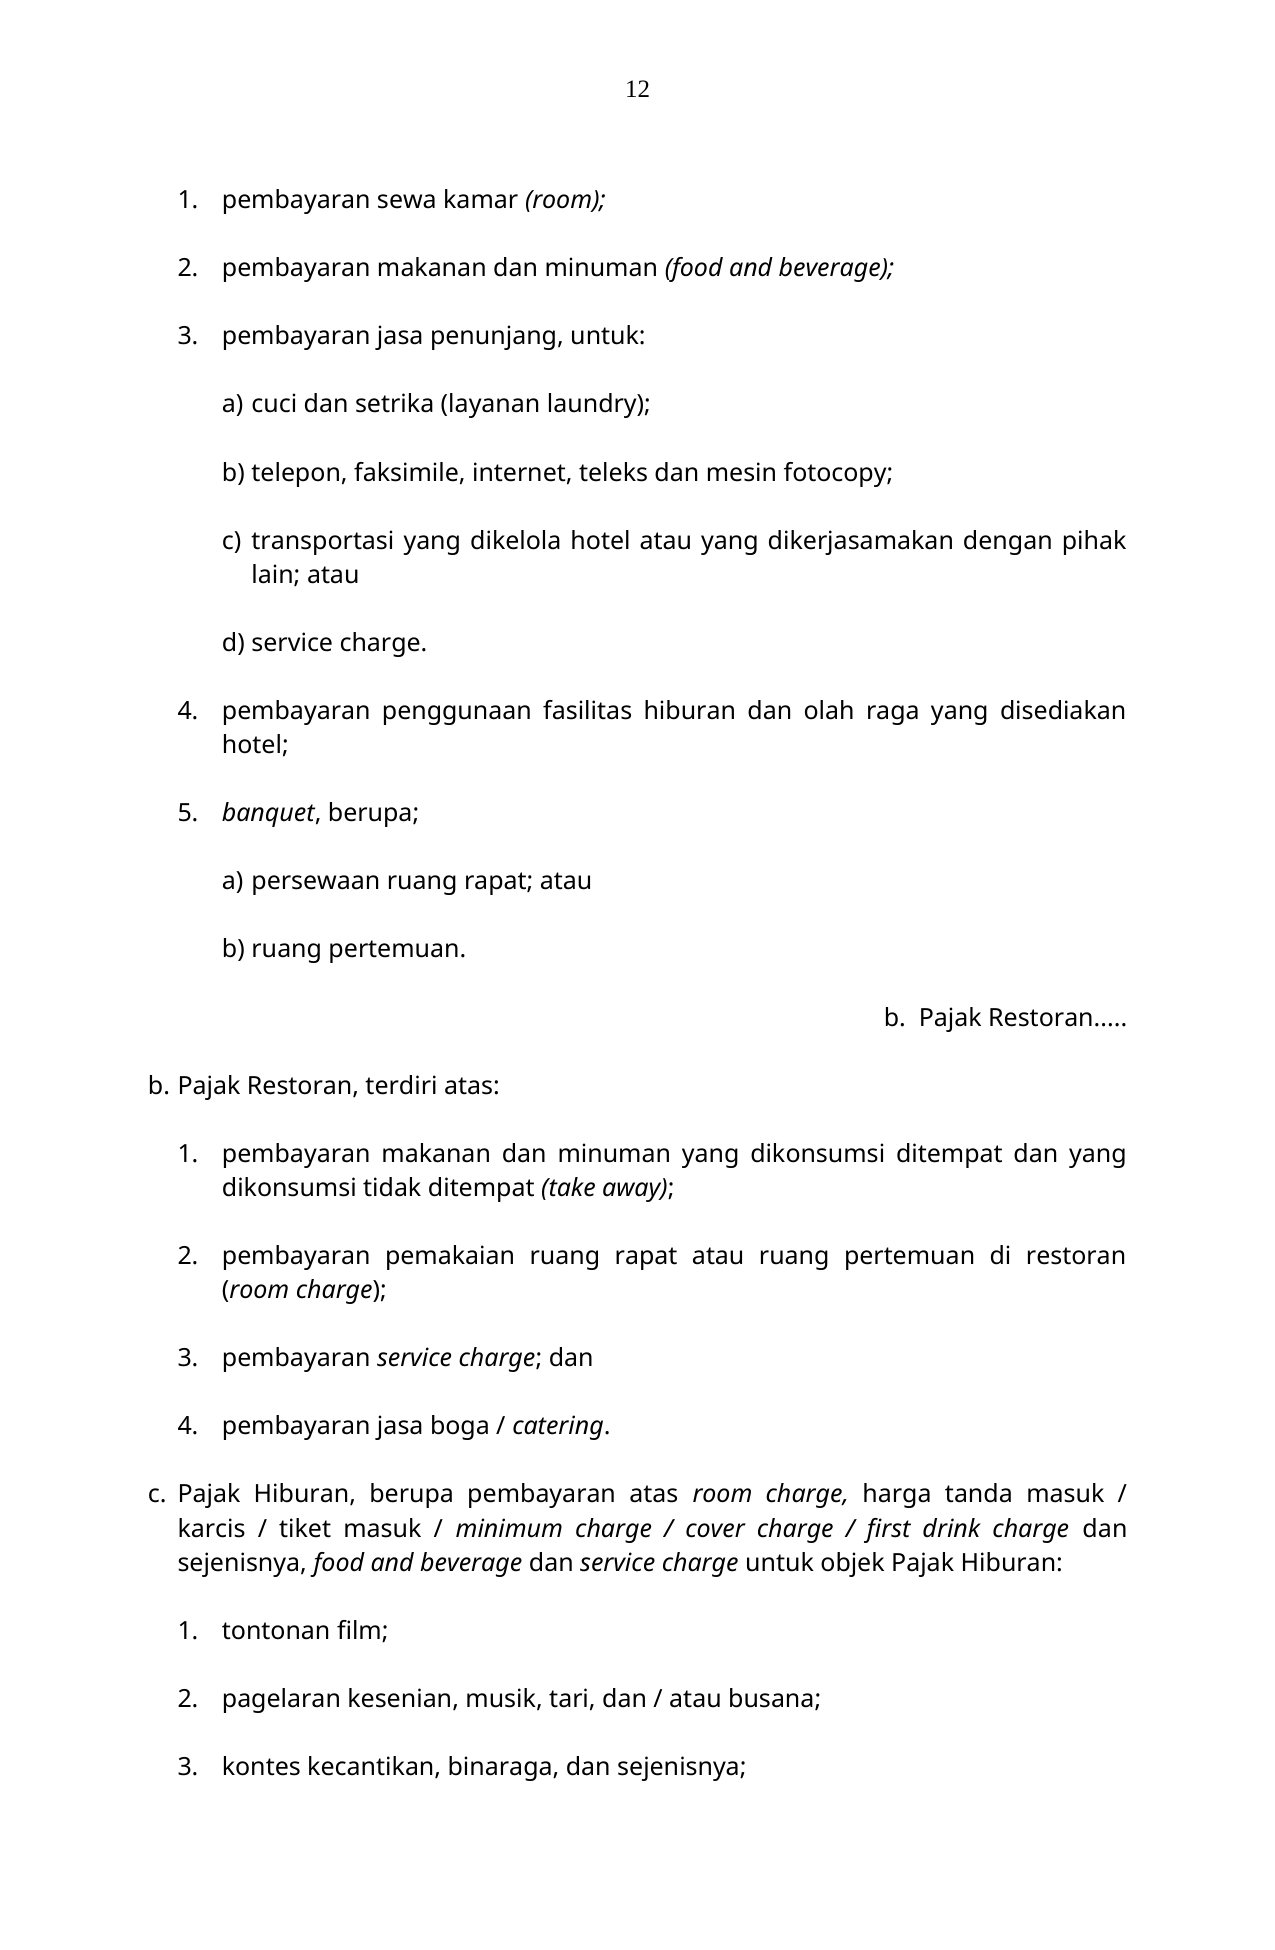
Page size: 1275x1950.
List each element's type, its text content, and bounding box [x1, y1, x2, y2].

list service charge. [222, 624, 1127, 659]
list banquet, berupa; [177, 795, 1127, 829]
list telepon, faksimile, internet, teleks dan mesin fotocopy; [222, 454, 1127, 488]
list pagelaran kesenian, musik, tari, dan / atau busana; [177, 1681, 1127, 1714]
list ruang pertemuan. [222, 931, 1127, 965]
list tontonan film; [177, 1612, 1127, 1646]
list pembayaran service charge; dan [177, 1340, 1127, 1374]
list Pajak Hiburan, berupa pembayaran atas room charge, harga tanda masuk / karcis / tiket masuk / minimum charge / cover charge / first drink charge dan sejenisnya, food and beverage dan service charge untuk objek Pajak Hiburan: [148, 1476, 1127, 1578]
list transportasi yang dikelola hotel atau yang dikerjasamakan dengan pihak lain; atau [222, 522, 1127, 591]
list pembayaran penggunaan fasilitas hiburan dan olah raga yang disediakan hotel; [177, 693, 1127, 761]
list pembayaran makanan dan minuman (food and beverage); [177, 250, 1127, 284]
list pembayaran makanan dan minuman yang dikonsumsi ditempat dan yang dikonsumsi tidak ditempat (take away); [177, 1136, 1127, 1204]
list Pajak Restoran, terdiri atas: [148, 1067, 1127, 1101]
list b. Pajak Restoran..... [223, 999, 1127, 1033]
list pembayaran pemakaian ruang rapat atau ruang pertemuan di restoran (room charge); [177, 1238, 1127, 1306]
list pembayaran jasa penunjang, untuk: [177, 318, 1127, 352]
list persewaan ruang rapat; atau [222, 863, 1127, 897]
list cuci dan setrika (layanan laundry); [222, 386, 1127, 420]
list pembayaran sewa kamar (room); [177, 182, 1127, 216]
list pembayaran jasa boga / catering. [177, 1408, 1127, 1442]
list kontes kecantikan, binaraga, dan sejenisnya; [177, 1749, 1127, 1783]
